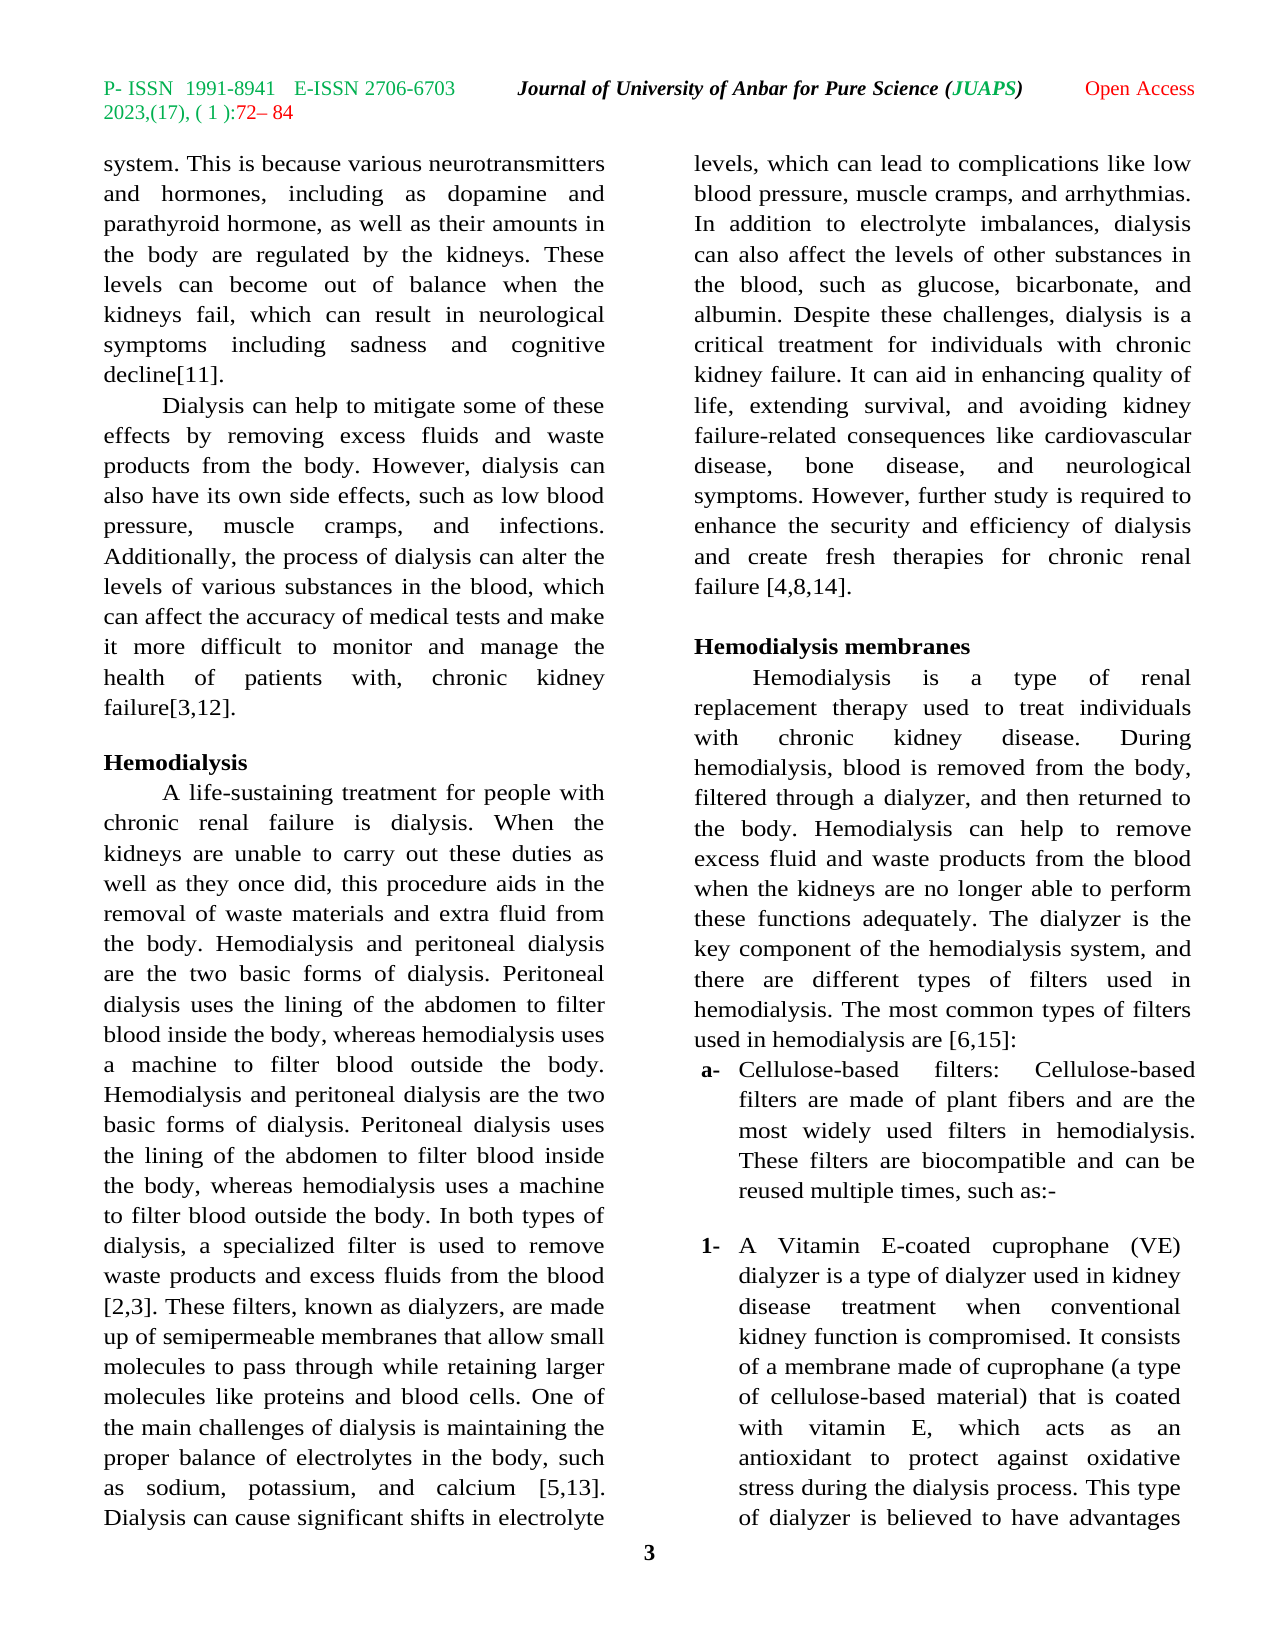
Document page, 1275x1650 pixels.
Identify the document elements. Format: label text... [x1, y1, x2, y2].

text Dialysis can help to mitigate some of these effects by removing excess fluids and waste products from the body. However, dialysis can also have its own side effects, such as low blood pressure, muscle cramps, and infections. Additionally, the process of dialysis can alter the levels of various substances in the blood, which can affect the accuracy of medical tests and make it more difficult to monitor and manage the health of patients with, chronic kidney failure. [103, 392, 606, 720]
text A life-sustaining treatment for people with chronic renal failure is dialysis. When the kidneys are unable to carry out these duties as well as they once did, this procedure aids in the removal of waste materials and extra fluid from the body. Hemodialysis and peritoneal dialysis are the two basic forms of dialysis. Peritoneal dialysis uses the lining of the abdomen to filter blood inside the body, whereas hemodialysis uses a machine to filter blood outside the body. Hemodialysis and peritoneal dialysis are the two basic forms of dialysis. Peritoneal dialysis uses the lining of the abdomen to filter blood inside the body, whereas hemodialysis uses a machine to filter blood outside the body. In both types of dialysis, a specialized filter is used to remove waste products and excess fluids from the blood . These filters, known as dialyzers, are made up of semipermeable membranes that allow small molecules to pass through while retaining larger molecules like proteins and blood cells. One of the main challenges of dialysis is maintaining the proper balance of electrolytes in the body, such as sodium, potassium, and calcium . Dialysis can cause significant shifts in electrolyte levels, which can lead to complications like low blood pressure, muscle cramps, and arrhythmias. In addition to electrolyte imbalances, dialysis can also affect the levels of other substances in the blood, such as glucose, bicarbonate, and albumin. Despite these challenges, dialysis is a critical treatment for individuals with chronic kidney failure. It can aid in enhancing quality of life, extending survival, and avoiding kidney failure-related consequences like cardiovascular disease, bone disease, and neurological symptoms. However, further study is required to enhance the security and efficiency of dialysis and create fresh therapies for chronic renal failure . [694, 150, 1192, 599]
text Hemodialysis [103, 749, 606, 775]
text Hemodialysis membranes [694, 633, 1192, 660]
text Hemodialysis is a type of renal replacement therapy used to treat individuals with chronic kidney disease. During hemodialysis, blood is removed from the body, filtered through a dialyzer, and then returned to the body. Hemodialysis can help to remove excess fluid and waste products from the blood when the kidneys are no longer able to perform these functions adequately. The dialyzer is the key component of the hemodialysis system, and there are different types of filters used in hemodialysis. The most common types of filters used in hemodialysis are : [694, 664, 1192, 1052]
text A life-sustaining treatment for people with chronic renal failure is dialysis. When the kidneys are unable to carry out these duties as well as they once did, this procedure aids in the removal of waste materials and extra fluid from the body. Hemodialysis and peritoneal dialysis are the two basic forms of dialysis. Peritoneal dialysis uses the lining of the abdomen to filter blood inside the body, whereas hemodialysis uses a machine to filter blood outside the body. Hemodialysis and peritoneal dialysis are the two basic forms of dialysis. Peritoneal dialysis uses the lining of the abdomen to filter blood inside the body, whereas hemodialysis uses a machine to filter blood outside the body. In both types of dialysis, a specialized filter is used to remove waste products and excess fluids from the blood . These filters, known as dialyzers, are made up of semipermeable membranes that allow small molecules to pass through while retaining larger molecules like proteins and blood cells. One of the main challenges of dialysis is maintaining the proper balance of electrolytes in the body, such as sodium, potassium, and calcium . Dialysis can cause significant shifts in electrolyte levels, which can lead to complications like low blood pressure, muscle cramps, and arrhythmias. In addition to electrolyte imbalances, dialysis can also affect the levels of other substances in the blood, such as glucose, bicarbonate, and albumin. Despite these challenges, dialysis is a critical treatment for individuals with chronic kidney failure. It can aid in enhancing quality of life, extending survival, and avoiding kidney failure-related consequences like cardiovascular disease, bone disease, and neurological symptoms. However, further study is required to enhance the security and efficiency of dialysis and create fresh therapies for chronic renal failure . [103, 779, 606, 1531]
list Cellulose-based filters: Cellulose-based filters are made of plant fibers and are the most widely used filters in hemodialysis. These filters are biocompatible and can be reused multiple times, such as:- [701, 1056, 1196, 1203]
